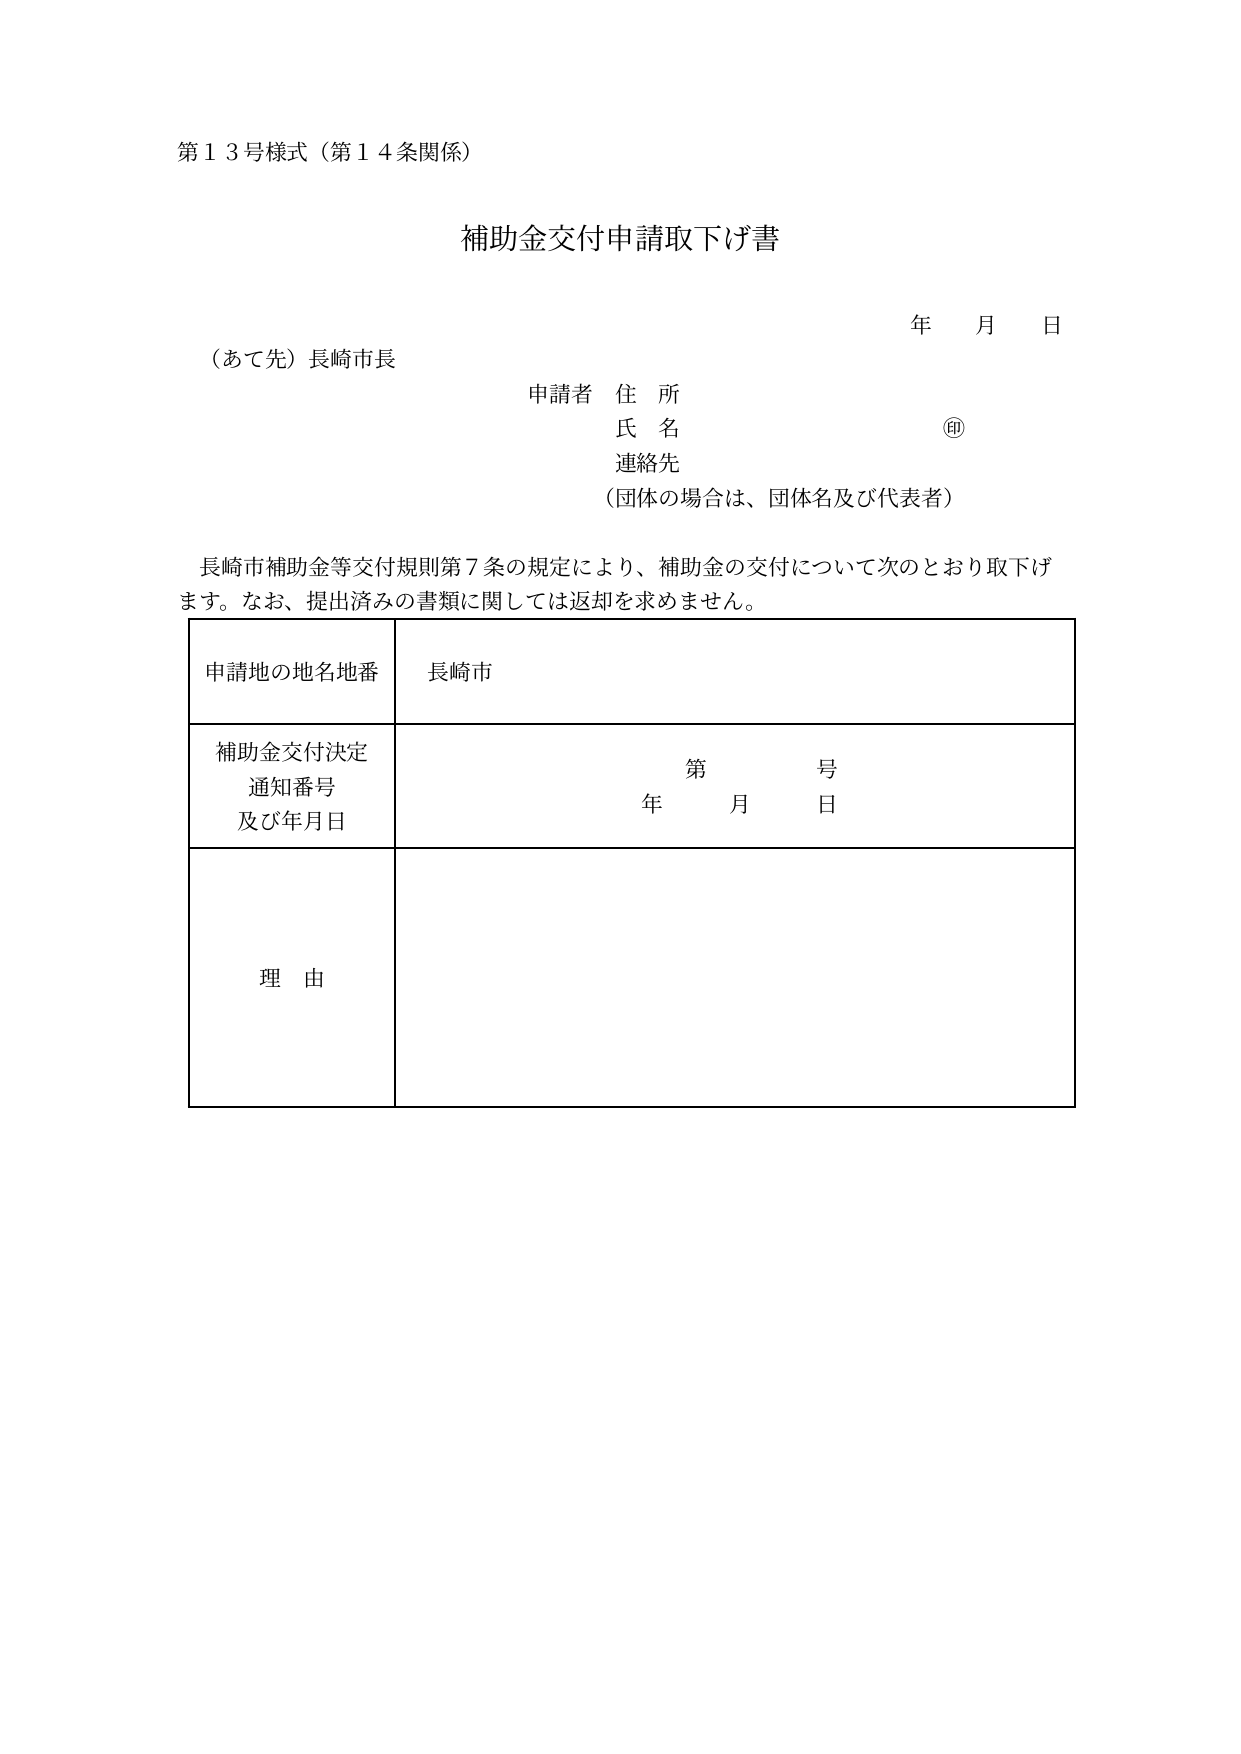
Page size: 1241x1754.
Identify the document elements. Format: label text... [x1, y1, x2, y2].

text 連絡先 [177, 445, 1063, 479]
text 長崎市補助金等交付規則第７条の規定により、補助金の交付について次のとおり取下げます。なお、提出済みの書類に関しては返却を求めません。 [177, 548, 1063, 618]
table_cell 補助金交付決定 通知番号 及び年月日 [190, 725, 394, 847]
text 第１３号様式（第１４条関係） [177, 133, 1063, 168]
table_header 長崎市 [396, 620, 1074, 723]
text 補助金交付申請取下げ書 [177, 203, 1063, 272]
text （あて先）長崎市長 [177, 341, 1063, 376]
table_cell 第 号 年 月 日 [396, 725, 1074, 847]
text 申請者 住 所 [177, 376, 1063, 410]
text 年 月 日 [177, 306, 1063, 341]
table_header 申請地の地名地番 [190, 620, 394, 723]
table_cell 理 由 [190, 849, 394, 1106]
text 氏 名 ㊞ [177, 410, 1063, 445]
text （団体の場合は、団体名及び代表者） [177, 479, 1063, 514]
table_cell [396, 849, 1074, 1106]
